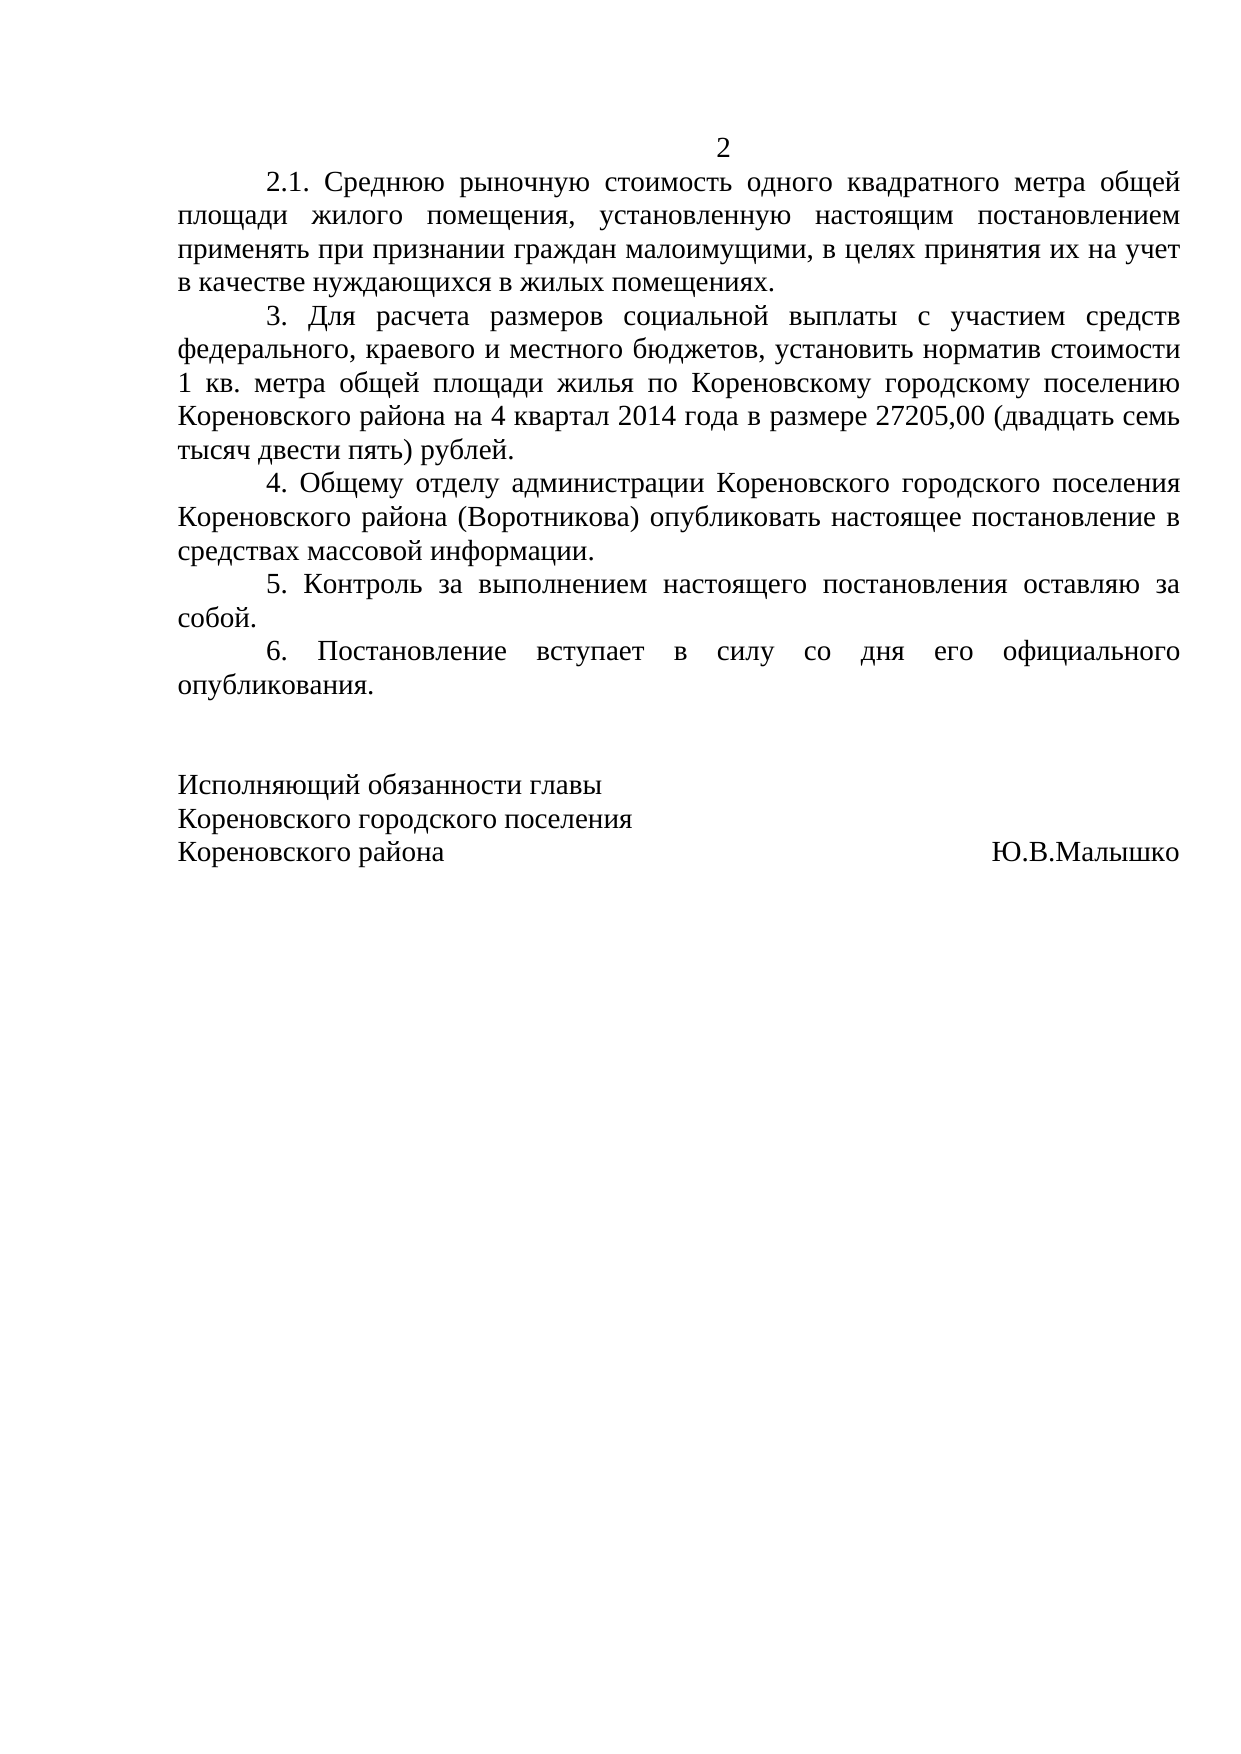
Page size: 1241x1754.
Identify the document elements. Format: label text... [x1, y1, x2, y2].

text 6. Постановление вступает в силу со дня его официального опубликования. [177, 633, 1181, 700]
text 5. Контроль за выполнением настоящего постановления оставляю за собой. [177, 566, 1181, 633]
text 2.1. Среднюю рыночную стоимость одного квадратного метра общей площади жилого помещения, установленную настоящим постановлением применять при признании граждан малоимущими, в целях принятия их на учет в качестве нуждающихся в жилых помещениях. [177, 164, 1181, 298]
text Кореновского района Ю.В.Малышко [177, 834, 1181, 868]
text 4. Общему отделу администрации Кореновского городского поселения Кореновского района (Воротникова) опубликовать настоящее постановление в средствах массовой информации. [177, 466, 1181, 566]
text Исполняющий обязанности главы [177, 767, 1181, 801]
text 2 [177, 130, 1181, 164]
text 3. Для расчета размеров социальной выплаты с участием средств федерального, краевого и местного бюджетов, установить норматив стоимости 1 кв. метра общей площади жилья по Кореновскому городскому поселению Кореновского района на 4 квартал 2014 года в размере 27205,00 (двадцать семь тысяч двести пять) рублей. [177, 298, 1181, 466]
text Кореновского городского поселения [177, 801, 1181, 834]
